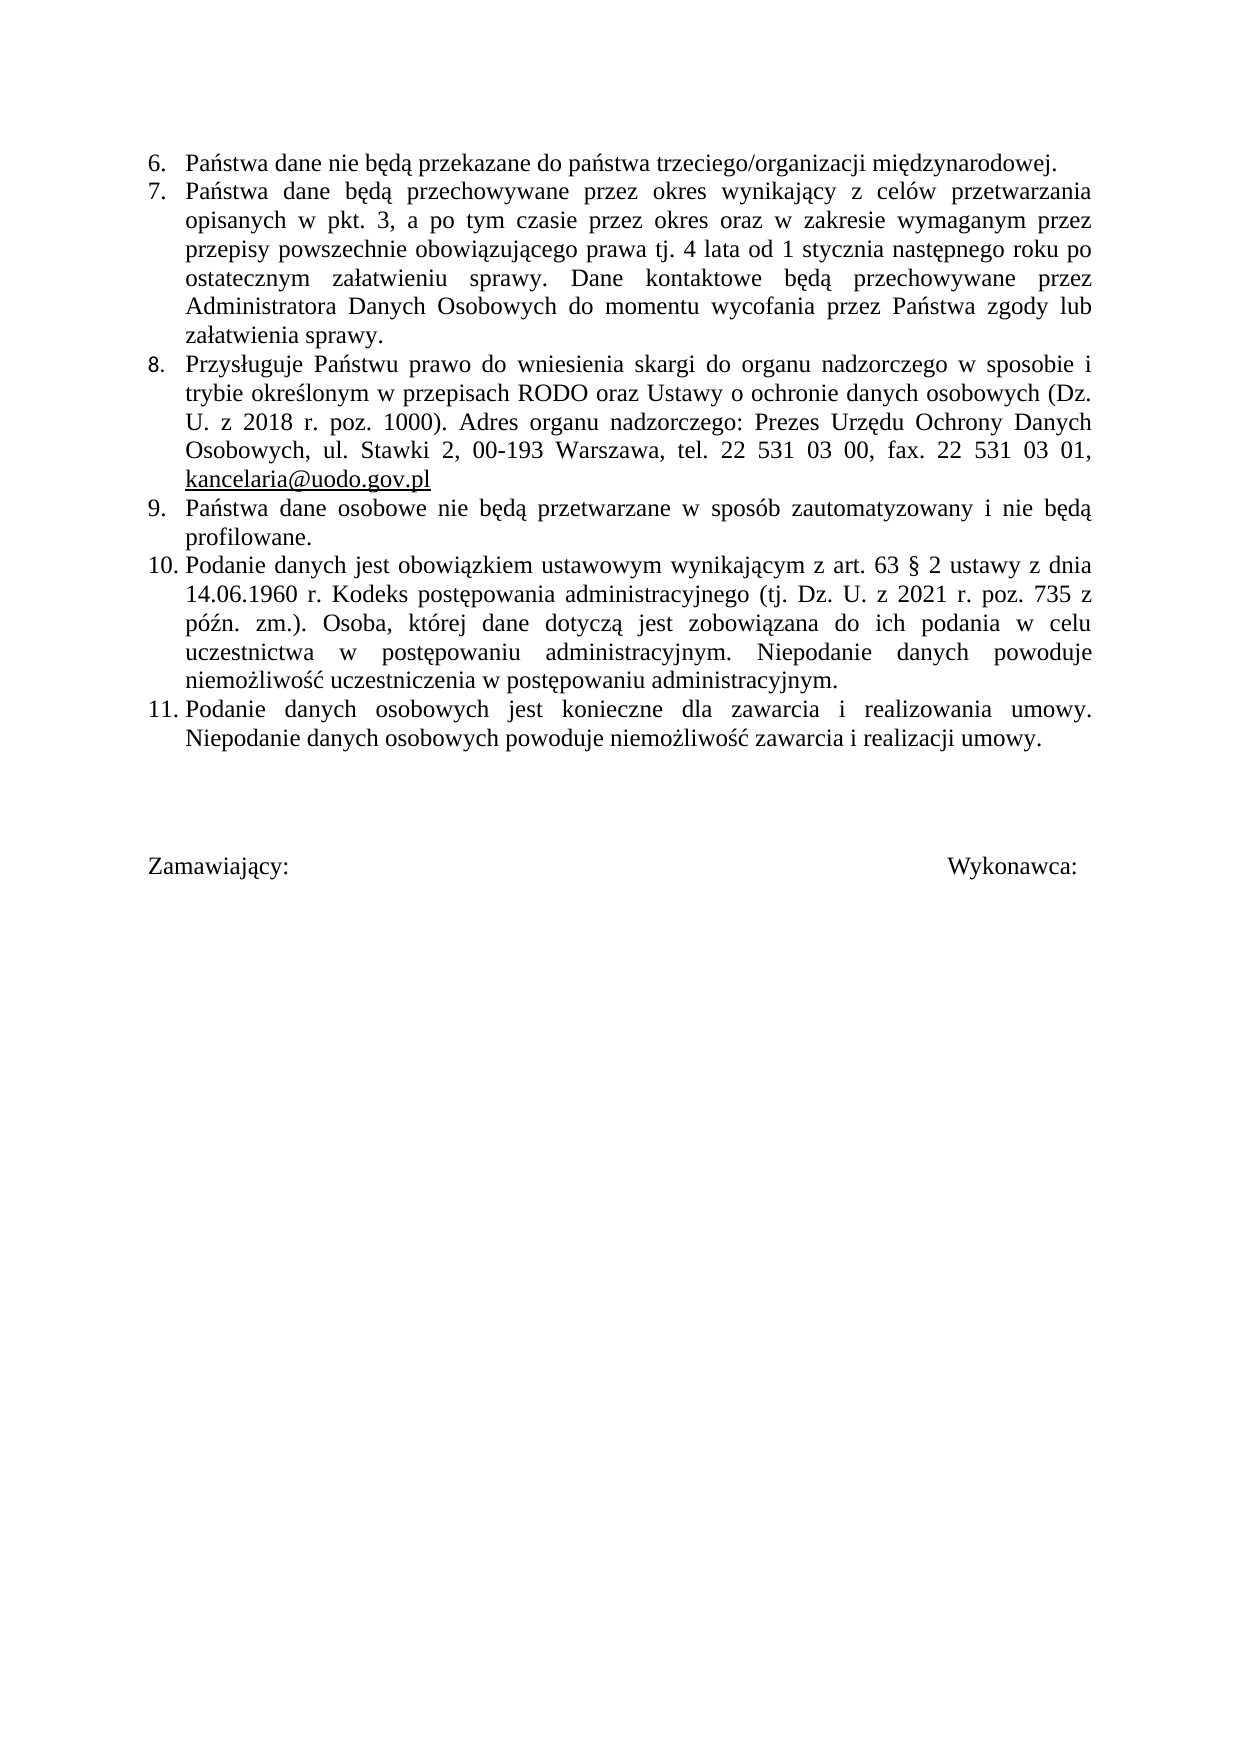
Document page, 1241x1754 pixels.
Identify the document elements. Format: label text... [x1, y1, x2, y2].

list Podanie danych jest obowiązkiem ustawowym wynikającym z art. 63 § 2 ustawy z dnia 14.06.1960 r. Kodeks postępowania administracyjnego (tj. Dz. U. z 2021 r. poz. 735 z późn. zm.). Osoba, której dane dotyczą jest zobowiązana do ich podania w celu uczestnictwa w postępowaniu administracyjnym. Niepodanie danych powoduje niemożliwość uczestniczenia w postępowaniu administracyjnym. [148, 550, 1093, 694]
list Podanie danych osobowych jest konieczne dla zawarcia i realizowania umowy. Niepodanie danych osobowych powoduje niemożliwość zawarcia i realizacji umowy. [148, 694, 1093, 752]
list Państwa dane będą przechowywane przez okres wynikający z celów przetwarzania opisanych w pkt. 3, a po tym czasie przez okres oraz w zakresie wymaganym przez przepisy powszechnie obowiązującego prawa tj. 4 lata od 1 stycznia następnego roku po ostatecznym załatwieniu sprawy. Dane kontaktowe będą przechowywane przez Administratora Danych Osobowych do momentu wycofania przez Państwa zgody lub załatwienia sprawy. [148, 176, 1093, 349]
list Państwa dane nie będą przekazane do państwa trzeciego/organizacji międzynarodowej. [148, 148, 1093, 176]
list Przysługuje Państwu prawo do wniesienia skargi do organu nadzorczego w sposobie i trybie określonym w przepisach RODO oraz Ustawy o ochronie danych osobowych (Dz. U. z 2018 r. poz. 1000). Adres organu nadzorczego: Prezes Urzędu Ochrony Danych Osobowych, ul. Stawki 2, 00-193 Warszawa, tel. 22 531 03 00, fax. 22 531 03 01, kancelaria@uodo.gov.pl [148, 349, 1093, 493]
text Zamawiający: Wykonawca: [148, 851, 1093, 879]
list Państwa dane osobowe nie będą przetwarzane w sposób zautomatyzowany i nie będą profilowane. [148, 493, 1093, 550]
